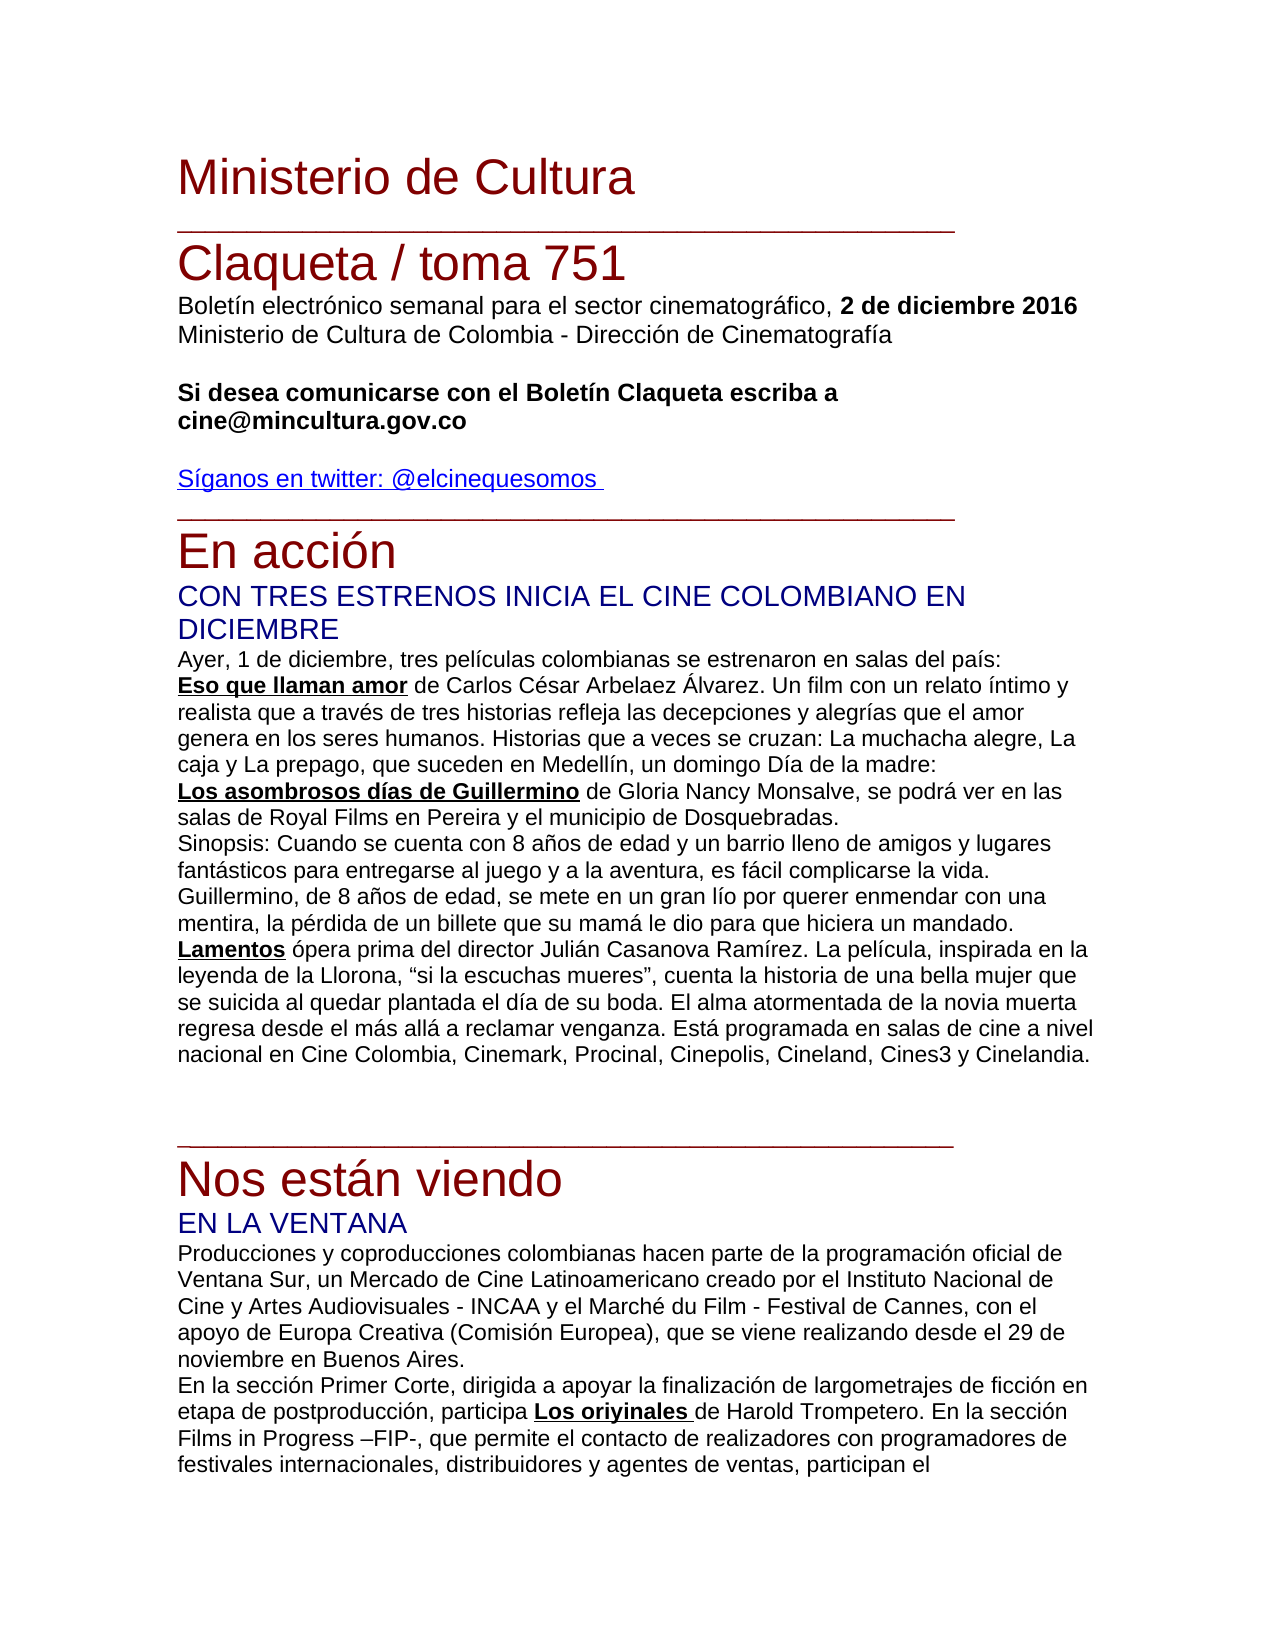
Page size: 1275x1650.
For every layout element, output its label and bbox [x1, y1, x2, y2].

text [177, 148, 1098, 1477]
